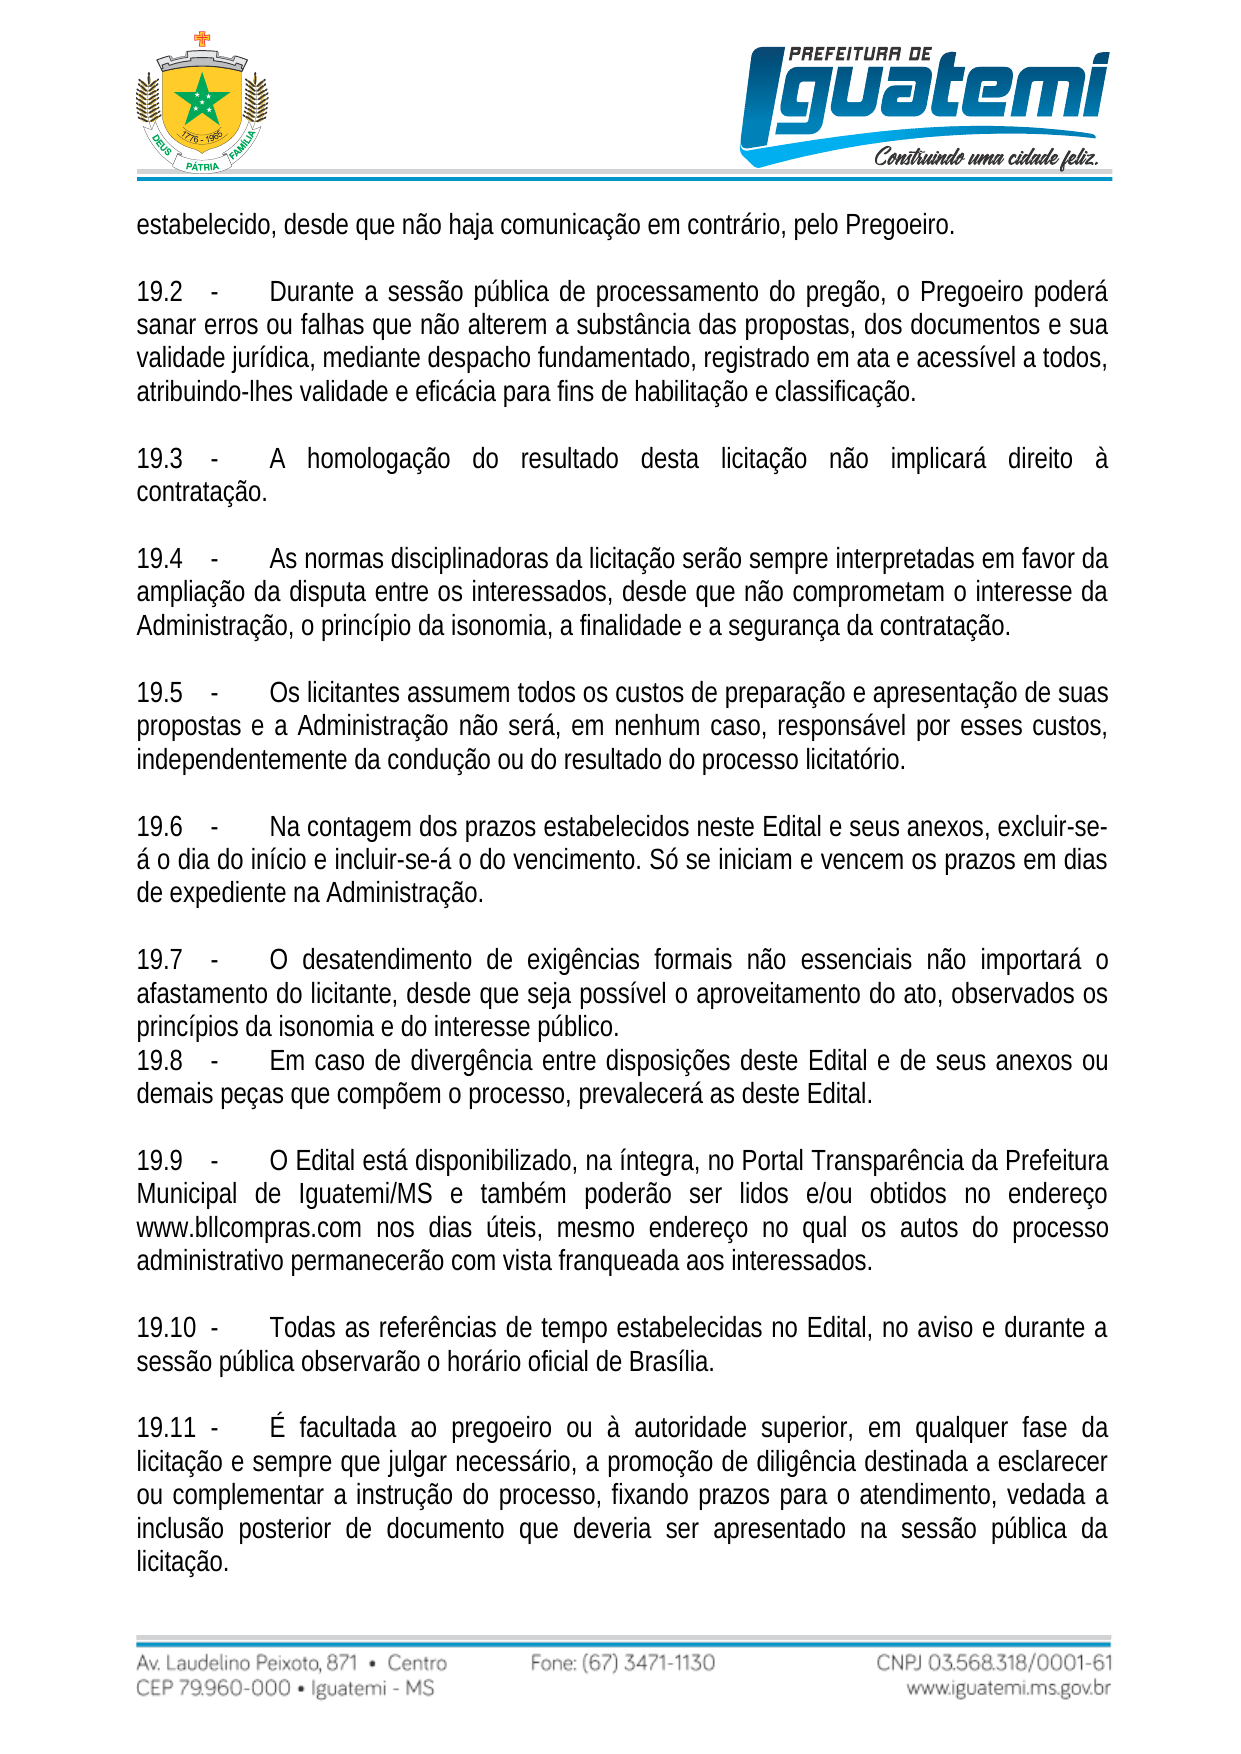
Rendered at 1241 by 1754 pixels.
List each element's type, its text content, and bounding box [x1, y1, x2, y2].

text 19.3 - A homologação do resultado desta licitação não implicará direito à contratação. [136, 441, 1110, 508]
text 19.8 - Em caso de divergência entre disposições deste Edital e de seus anexos ou demais peças que compõem o processo, prevalecerá as deste Edital. [136, 1043, 1110, 1109]
text 19.2 - Durante a sessão pública de processamento do pregão, o Pregoeiro poderá sanar erros ou falhas que não alterem a substância das propostas, dos documentos e sua validade jurídica, mediante despacho fundamentado, registrado em ata e acessível a todos, atribuindo-lhes validade e eficácia para fins de habilitação e classificação. [136, 274, 1110, 407]
text 19.7 - O desatendimento de exigências formais não essenciais não importará o afastamento do licitante, desde que seja possível o aproveitamento do ato, observados os princípios da isonomia e do interesse público. [136, 942, 1110, 1043]
text 19.11 - É facultada ao pregoeiro ou à autoridade superior, em qualquer fase da licitação e sempre que julgar necessário, a promoção de diligência destinada a esclarecer ou complementar a instrução do processo, fixando prazos para o atendimento, vedada a inclusão posterior de documento que deveria ser apresentado na sessão pública da licitação. [136, 1411, 1110, 1578]
text 19.4 - As normas disciplinadoras da licitação serão sempre interpretadas em favor da ampliação da disputa entre os interessados, desde que não comprometam o interesse da Administração, o princípio da isonomia, a finalidade e a segurança da contratação. [136, 541, 1110, 641]
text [136, 207, 1110, 240]
picture [136, 1635, 1113, 1703]
text 19.6 - Na contagem dos prazos estabelecidos neste Edital e seus anexos, excluir-se-á o dia do início e incluir-se-á o do vencimento. Só se iniciam e vencem os prazos em dias de expediente na Administração. [136, 809, 1110, 909]
text 19.9 - O Edital está disponibilizado, na íntegra, no Portal Transparência da Prefeitura Municipal de Iguatemi/MS e também poderão ser lidos e/ou obtidos no endereço www.bllcompras.com nos dias úteis, mesmo endereço no qual os autos do processo administrativo permanecerão com vista franqueada aos interessados. [136, 1143, 1110, 1277]
text 19.5 - Os licitantes assumem todos os custos de preparação e apresentação de suas propostas e a Administração não será, em nenhum caso, responsável por esses custos, independentemente da condução ou do resultado do processo licitatório. [136, 675, 1110, 775]
text 19.10 - Todas as referências de tempo estabelecidas no Edital, no aviso e durante a sessão pública observarão o horário oficial de Brasília. [136, 1310, 1110, 1377]
